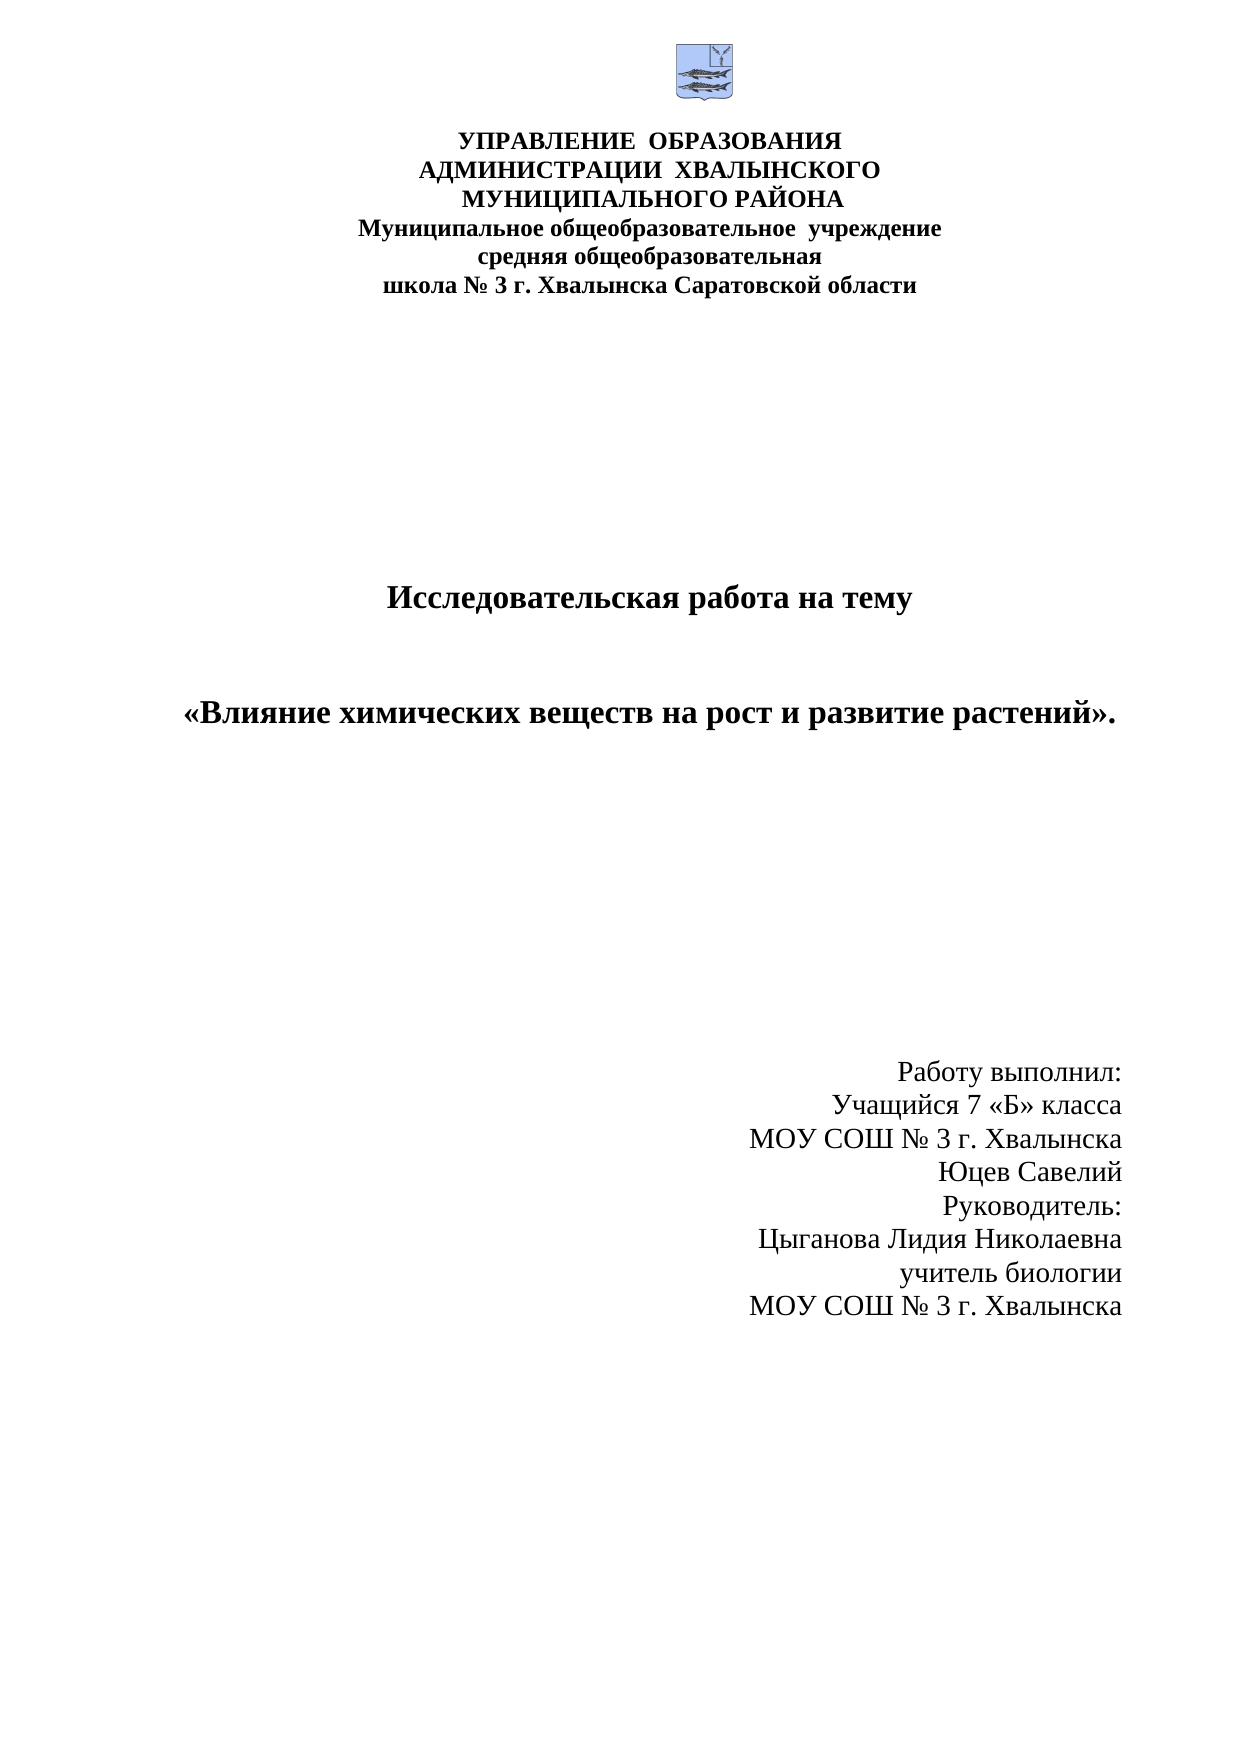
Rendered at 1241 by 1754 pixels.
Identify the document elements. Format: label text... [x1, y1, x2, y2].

text средняя общеобразовательная [177, 241, 1122, 270]
text Учащийся 7 «Б» класса [177, 1087, 1122, 1121]
text «Влияние химических веществ на рост и развитие растений». [177, 692, 1122, 730]
text Юцев Савелий [177, 1154, 1122, 1188]
text школа № 3 г. Хвалынска Саратовской области [177, 270, 1122, 299]
text АДМИНИСТРАЦИИ ХВАЛЫНСКОГО [177, 155, 1122, 184]
text Руководитель: [177, 1188, 1122, 1221]
text Цыганова Лидия Николаевна [177, 1221, 1122, 1255]
text МУНИЦИПАЛЬНОГО РАЙОНА [177, 184, 1122, 213]
text Исследовательская работа на тему [177, 577, 1122, 615]
text учитель биологии [177, 1255, 1122, 1288]
text УПРАВЛЕНИЕ ОБРАЗОВАНИЯ [177, 126, 1122, 155]
text МОУ СОШ № 3 г. Хвалынска [177, 1121, 1122, 1154]
text Работу выполнил: [177, 1054, 1122, 1087]
text МОУ СОШ № 3 г. Хвалынска [177, 1288, 1122, 1322]
text Муниципальное общеобразовательное учреждение [177, 213, 1122, 241]
